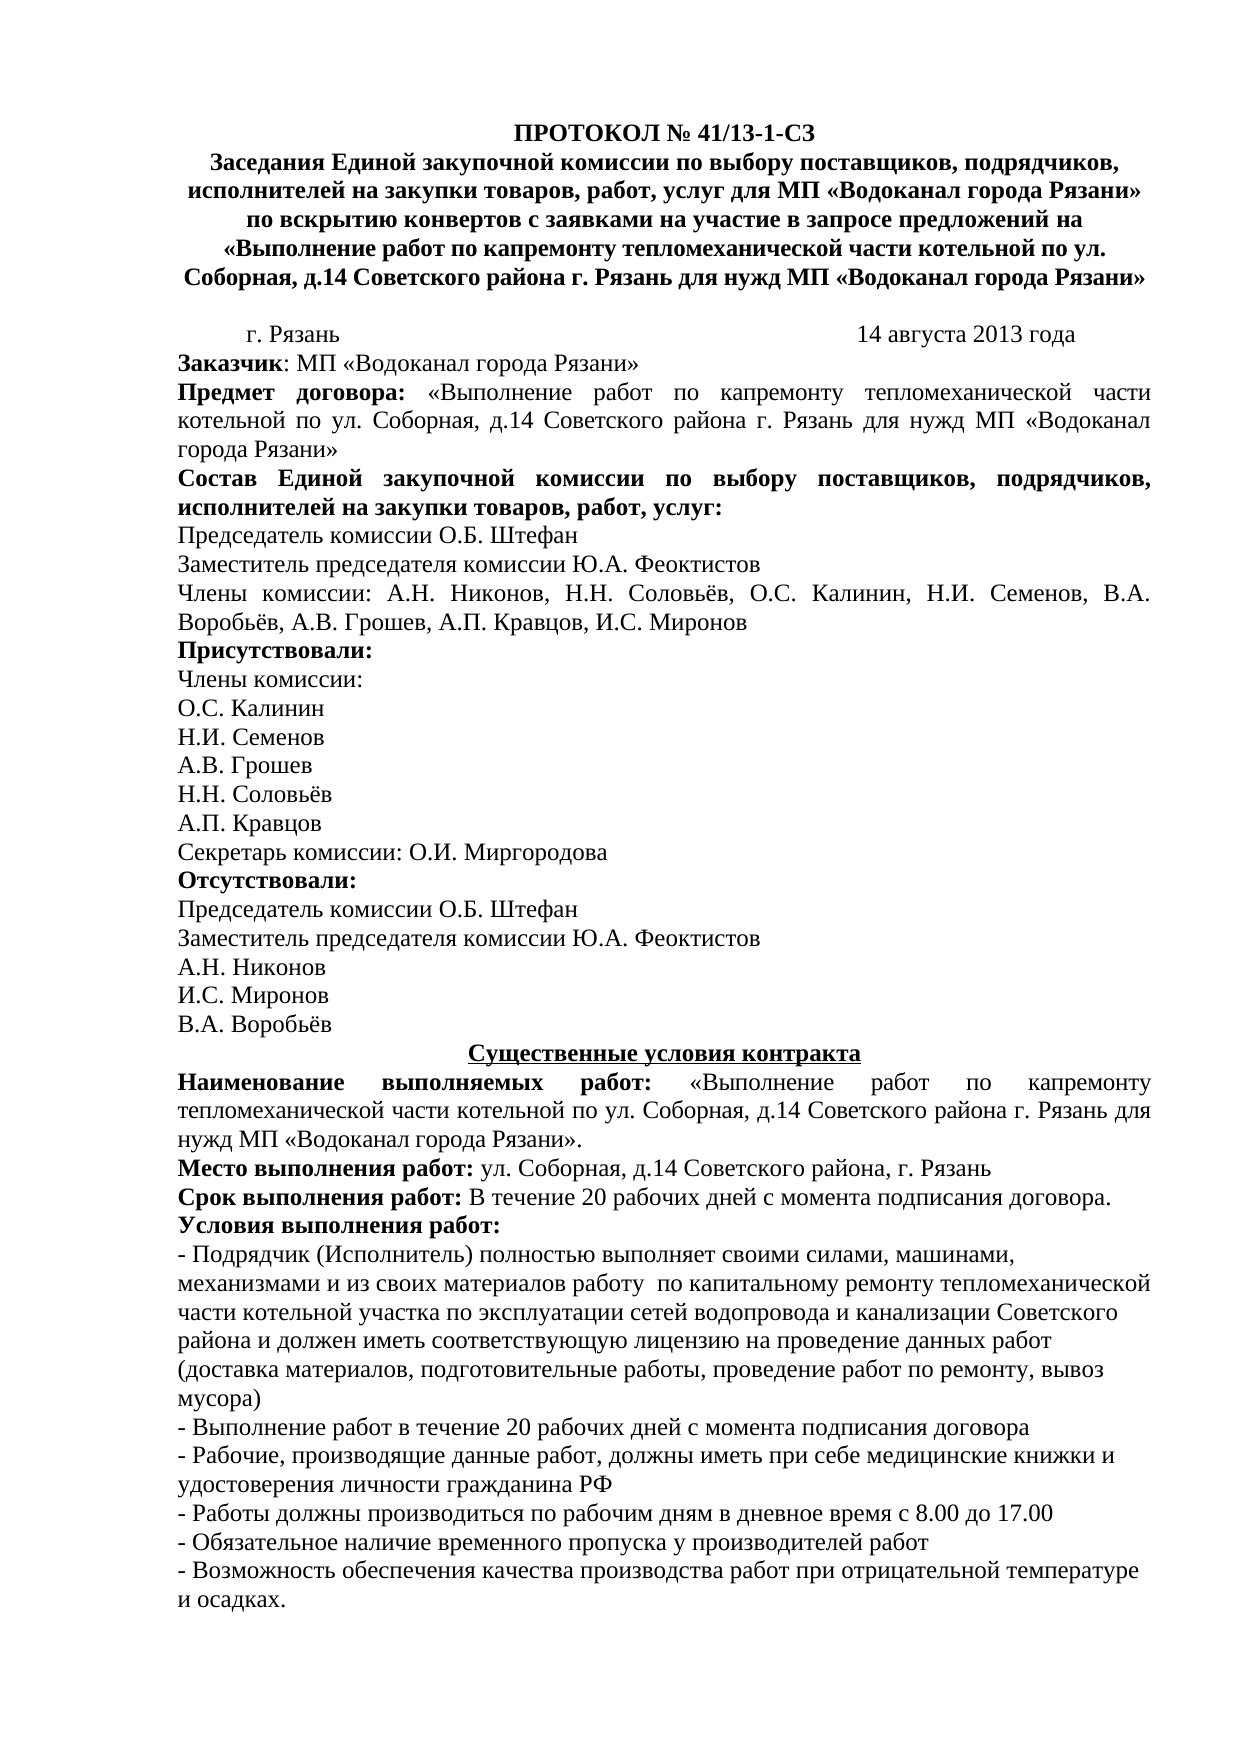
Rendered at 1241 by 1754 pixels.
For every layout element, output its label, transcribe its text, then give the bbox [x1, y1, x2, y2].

text - Подрядчик (Исполнитель) полностью выполняет своими силами, машинами, механизмами и из своих материалов работу по капитальному ремонту тепломеханической части котельной участка по эксплуатации сетей водопровода и канализации Советского района и должен иметь соответствующую лицензию на проведение данных работ (доставка материалов, подготовительные работы, проведение работ по ремонту, вывоз мусора) [177, 1239, 1152, 1412]
text Заседания Единой закупочной комиссии по выбору поставщиков, подрядчиков, исполнителей на закупки товаров, работ, услуг для МП «Водоканал города Рязани» по вскрытию конвертов с заявками на участие в запросе предложений на «Выполнение работ по капремонту тепломеханической части котельной по ул. Соборная, д.14 Советского района г. Рязань для нужд МП «Водоканал города Рязани» [177, 147, 1152, 291]
text Заместитель председателя комиссии Ю.А. Феоктистов [177, 923, 1152, 952]
text Условия выполнения работ: [177, 1211, 1152, 1239]
text А.П. Кравцов [177, 808, 1152, 837]
text Срок выполнения работ: В течение 20 рабочих дней с момента подписания договора. [177, 1182, 1152, 1211]
text Присутствовали: [177, 636, 1152, 664]
text Место выполнения работ: ул. Соборная, д.14 Советского района, г. Рязань [177, 1153, 1152, 1182]
text А.Н. Никонов [177, 952, 1152, 981]
text О.С. Калинин [177, 693, 1152, 722]
text г. Рязань 14 августа 2013 года [177, 319, 1152, 348]
text Состав Единой закупочной комиссии по выбору поставщиков, подрядчиков, исполнителей на закупки товаров, работ, услуг: [177, 463, 1152, 521]
text Секретарь комиссии: О.И. Миргородова [177, 837, 1152, 866]
text - Возможность обеспечения качества производства работ при отрицательной температуре и осадках. [177, 1556, 1152, 1613]
text ПРОТОКОЛ № 41/13-1-СЗ [177, 118, 1152, 147]
text Члены комиссии: [177, 664, 1152, 693]
text И.С. Миронов [177, 981, 1152, 1009]
text Заместитель председателя комиссии Ю.А. Феоктистов [177, 549, 1152, 578]
text В.А. Воробьёв [177, 1009, 1152, 1038]
text Председатель комиссии О.Б. Штефан [177, 894, 1152, 923]
text Председатель комиссии О.Б. Штефан [177, 521, 1152, 549]
text Отсутствовали: [177, 866, 1152, 894]
text А.В. Грошев [177, 751, 1152, 779]
text - Рабочие, производящие данные работ, должны иметь при себе медицинские книжки и удостоверения личности гражданина РФ [177, 1441, 1152, 1498]
text Н.Н. Соловьёв [177, 779, 1152, 808]
text - Работы должны производиться по рабочим дням в дневное время с 8.00 до 17.00 [177, 1498, 1152, 1527]
text Н.И. Семенов [177, 722, 1152, 751]
text - Обязательное наличие временного пропуска у производителей работ [177, 1527, 1152, 1556]
text - Выполнение работ в течение 20 рабочих дней с момента подписания договора [177, 1412, 1152, 1441]
text Заказчик: МП «Водоканал города Рязани» [177, 348, 1152, 377]
text Существенные условия контракта [177, 1038, 1152, 1067]
text Наименование выполняемых работ: «Выполнение работ по капремонту тепломеханической части котельной по ул. Соборная, д.14 Советского района г. Рязань для нужд МП «Водоканал города Рязани». [177, 1067, 1152, 1153]
text Члены комиссии: А.Н. Никонов, Н.Н. Соловьёв, О.С. Калинин, Н.И. Семенов, В.А. Воробьёв, А.В. Грошев, А.П. Кравцов, И.С. Миронов [177, 578, 1152, 636]
text Предмет договора: «Выполнение работ по капремонту тепломеханической части котельной по ул. Соборная, д.14 Советского района г. Рязань для нужд МП «Водоканал города Рязани» [177, 377, 1152, 463]
